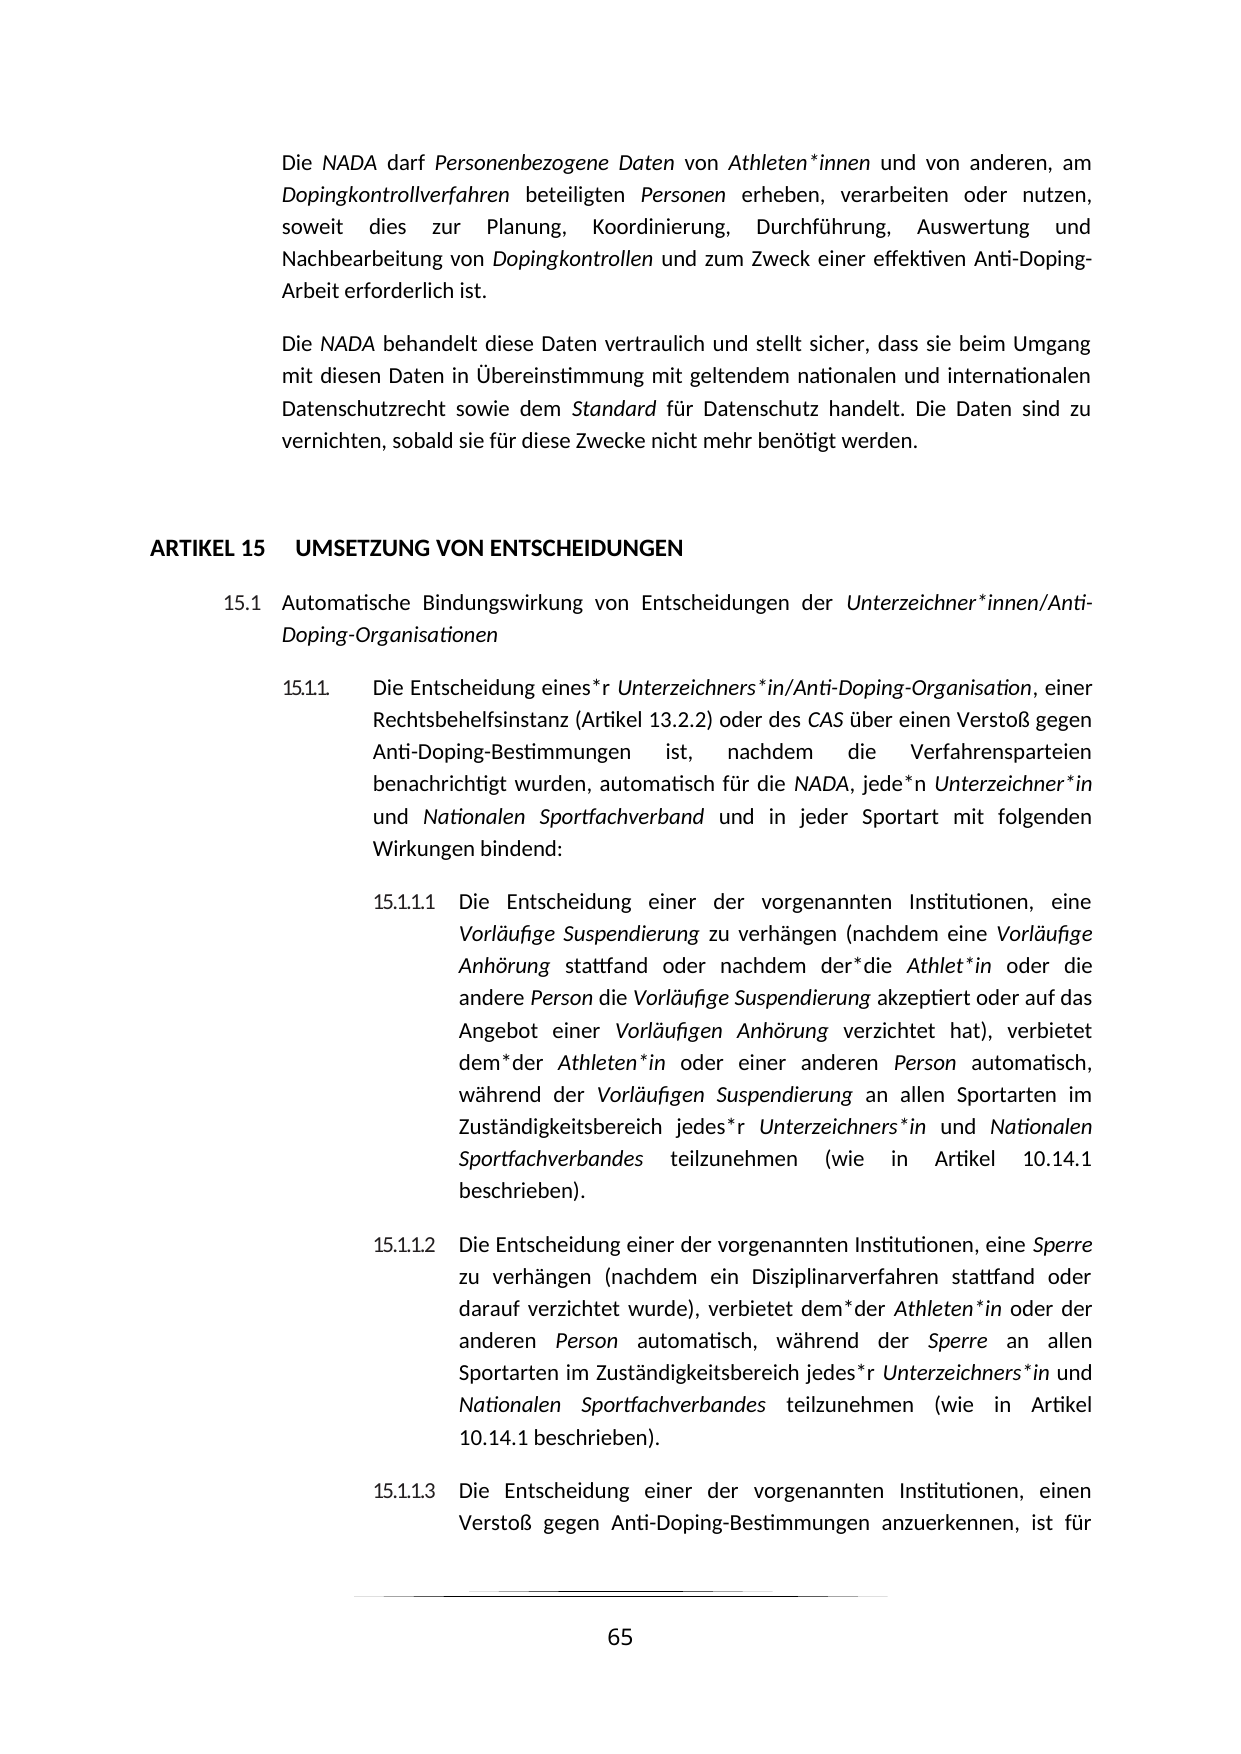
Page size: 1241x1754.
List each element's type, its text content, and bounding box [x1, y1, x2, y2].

list Die Entscheidung einer der vorgenannten Institutionen, eine Sperre zu verhängen (nachdem ein Disziplinarverfahren stattfand oder darauf verzichtet wurde), verbietet dem*der Athleten*in oder der anderen Person automatisch, während der Sperre an allen Sportarten im Zuständigkeitsbereich jedes*r Unterzeichners*in und Nationalen Sportfachverbandes teilzunehmen (wie in Artikel 10.14.1 beschrieben). [372, 1230, 1093, 1451]
subtitle ARTIKEL 15 UMSETZUNG VON ENTSCHEIDUNGEN [150, 532, 1093, 562]
text Die NADA darf Personenbezogene Daten von Athleten*innen und von anderen, am Dopingkontrollverfahren beteiligten Personen erheben, verarbeiten oder nutzen, soweit dies zur Planung, Koordinierung, Durchführung, Auswertung und Nachbearbeitung von Dopingkontrollen und zum Zweck einer effektiven Anti-Doping-Arbeit erforderlich ist. [282, 148, 1093, 304]
list Die Entscheidung einer der vorgenannten Institutionen, eine Vorläufige Suspendierung zu verhängen (nachdem eine Vorläufige Anhörung stattfand oder nachdem der*die Athlet*in oder die andere Person die Vorläufige Suspendierung akzeptiert oder auf das Angebot einer Vorläufigen Anhörung verzichtet hat), verbietet dem*der Athleten*in oder einer anderen Person automatisch, während der Vorläufigen Suspendierung an allen Sportarten im Zuständigkeitsbereich jedes*r Unterzeichners*in und Nationalen Sportfachverbandes teilzunehmen (wie in Artikel 10.14.1 beschrieben). [372, 887, 1093, 1205]
text Die NADA behandelt diese Daten vertraulich und stellt sicher, dass sie beim Umgang mit diesen Daten in Übereinstimmung mit geltendem nationalen und internationalen Datenschutzrecht sowie dem Standard für Datenschutz handelt. Die Daten sind zu vernichten, sobald sie für diese Zwecke nicht mehr benötigt werden. [282, 329, 1093, 454]
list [372, 1476, 1093, 1536]
list Automatische Bindungswirkung von Entscheidungen der Unterzeichner*innen/Anti-Doping-Organisationen [223, 588, 1093, 648]
list Die Entscheidung eines*r Unterzeichners*in/Anti-Doping-Organisation, einer Rechtsbehelfsinstanz (Artikel 13.2.2) oder des CAS über einen Verstoß gegen Anti-Doping-Bestimmungen ist, nachdem die Verfahrensparteien benachrichtigt wurden, automatisch für die NADA, jede*n Unterzeichner*in und Nationalen Sportfachverband und in jeder Sportart mit folgenden Wirkungen bindend: [282, 673, 1093, 862]
